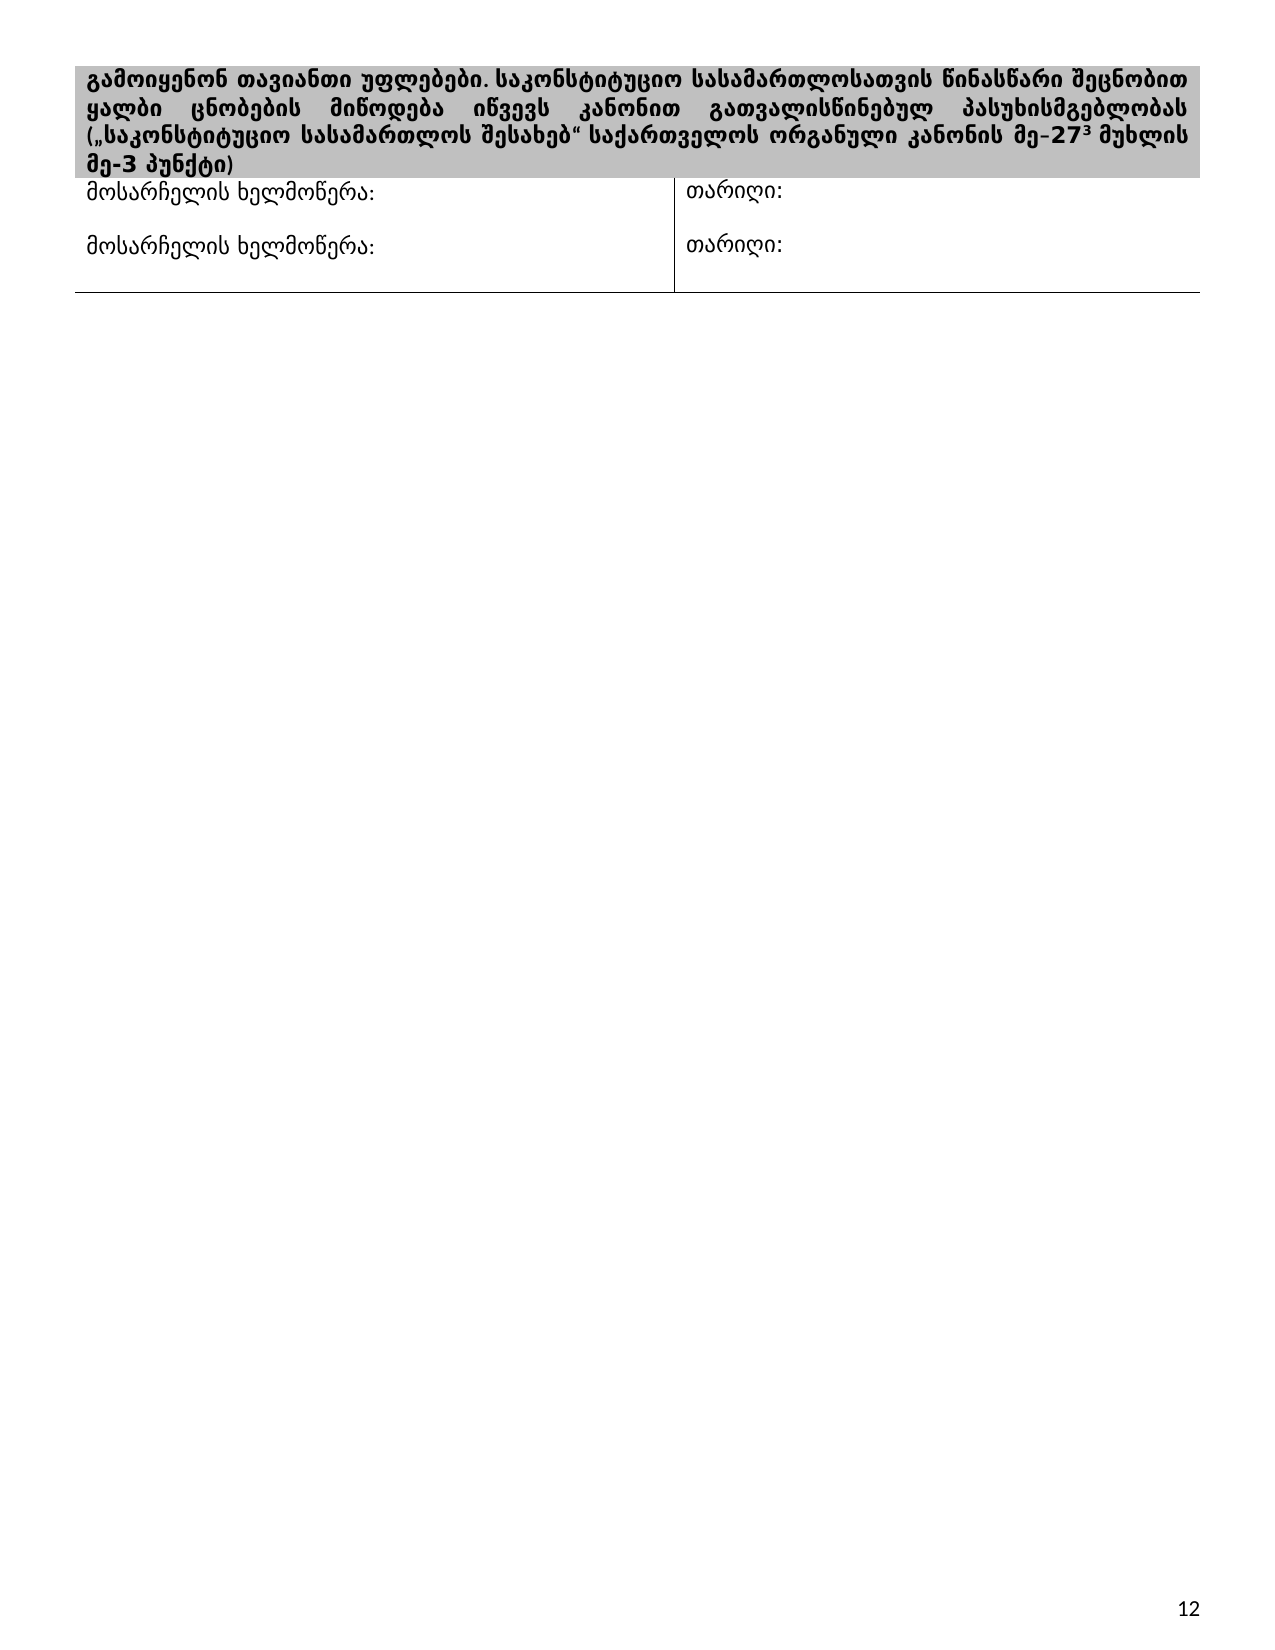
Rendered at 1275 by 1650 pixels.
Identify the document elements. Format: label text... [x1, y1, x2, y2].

table_cell თარიღი: თარიღი: [675, 178, 1200, 292]
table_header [75, 66, 1200, 178]
table_cell მოსარჩელის ხელმოწერა: მოსარჩელის ხელმოწერა: [75, 178, 674, 292]
